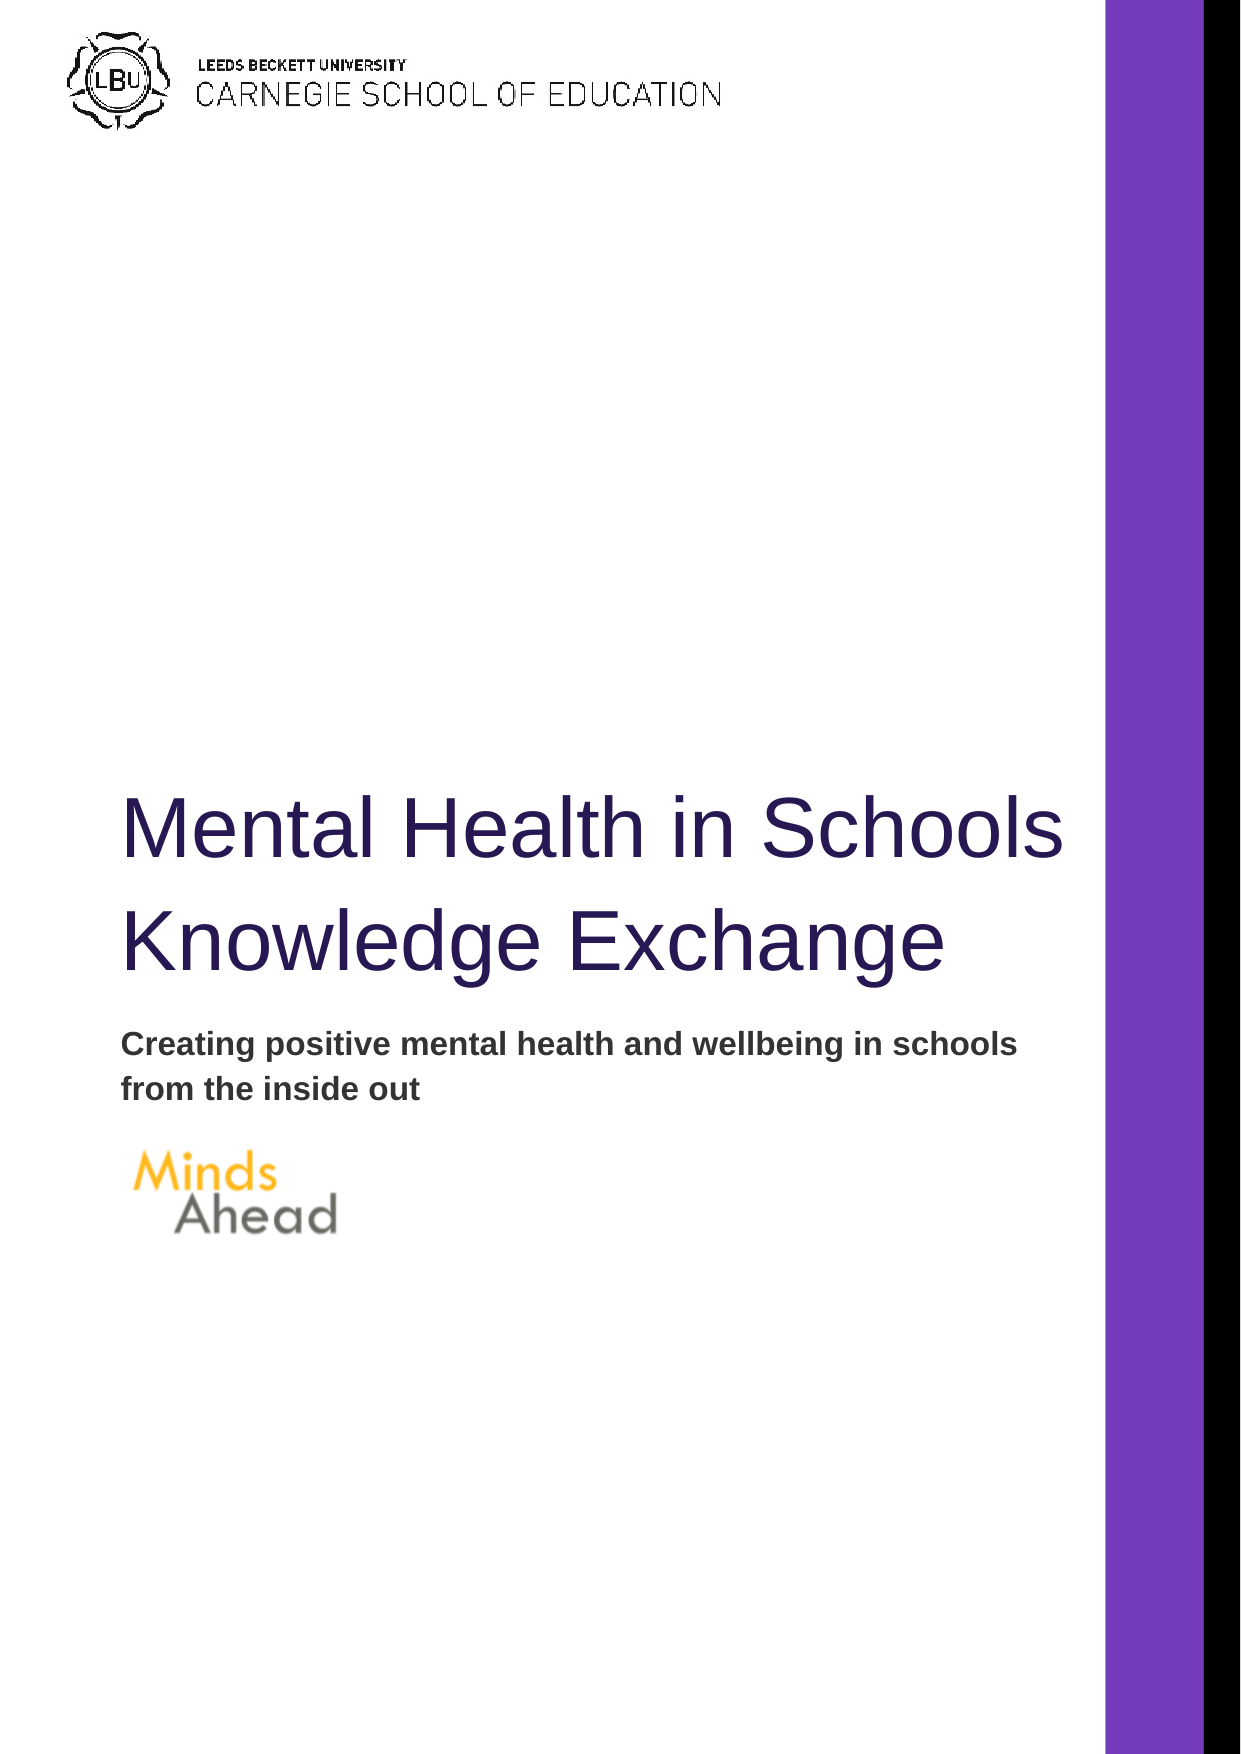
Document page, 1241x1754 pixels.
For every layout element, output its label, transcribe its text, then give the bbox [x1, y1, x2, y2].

picture [53, 15, 737, 150]
text Creating positive mental health and wellbeing in schools from the inside out [120, 1024, 1090, 1107]
picture [117, 1135, 352, 1258]
text Mental Health in Schools Knowledge Exchange [120, 778, 1090, 989]
